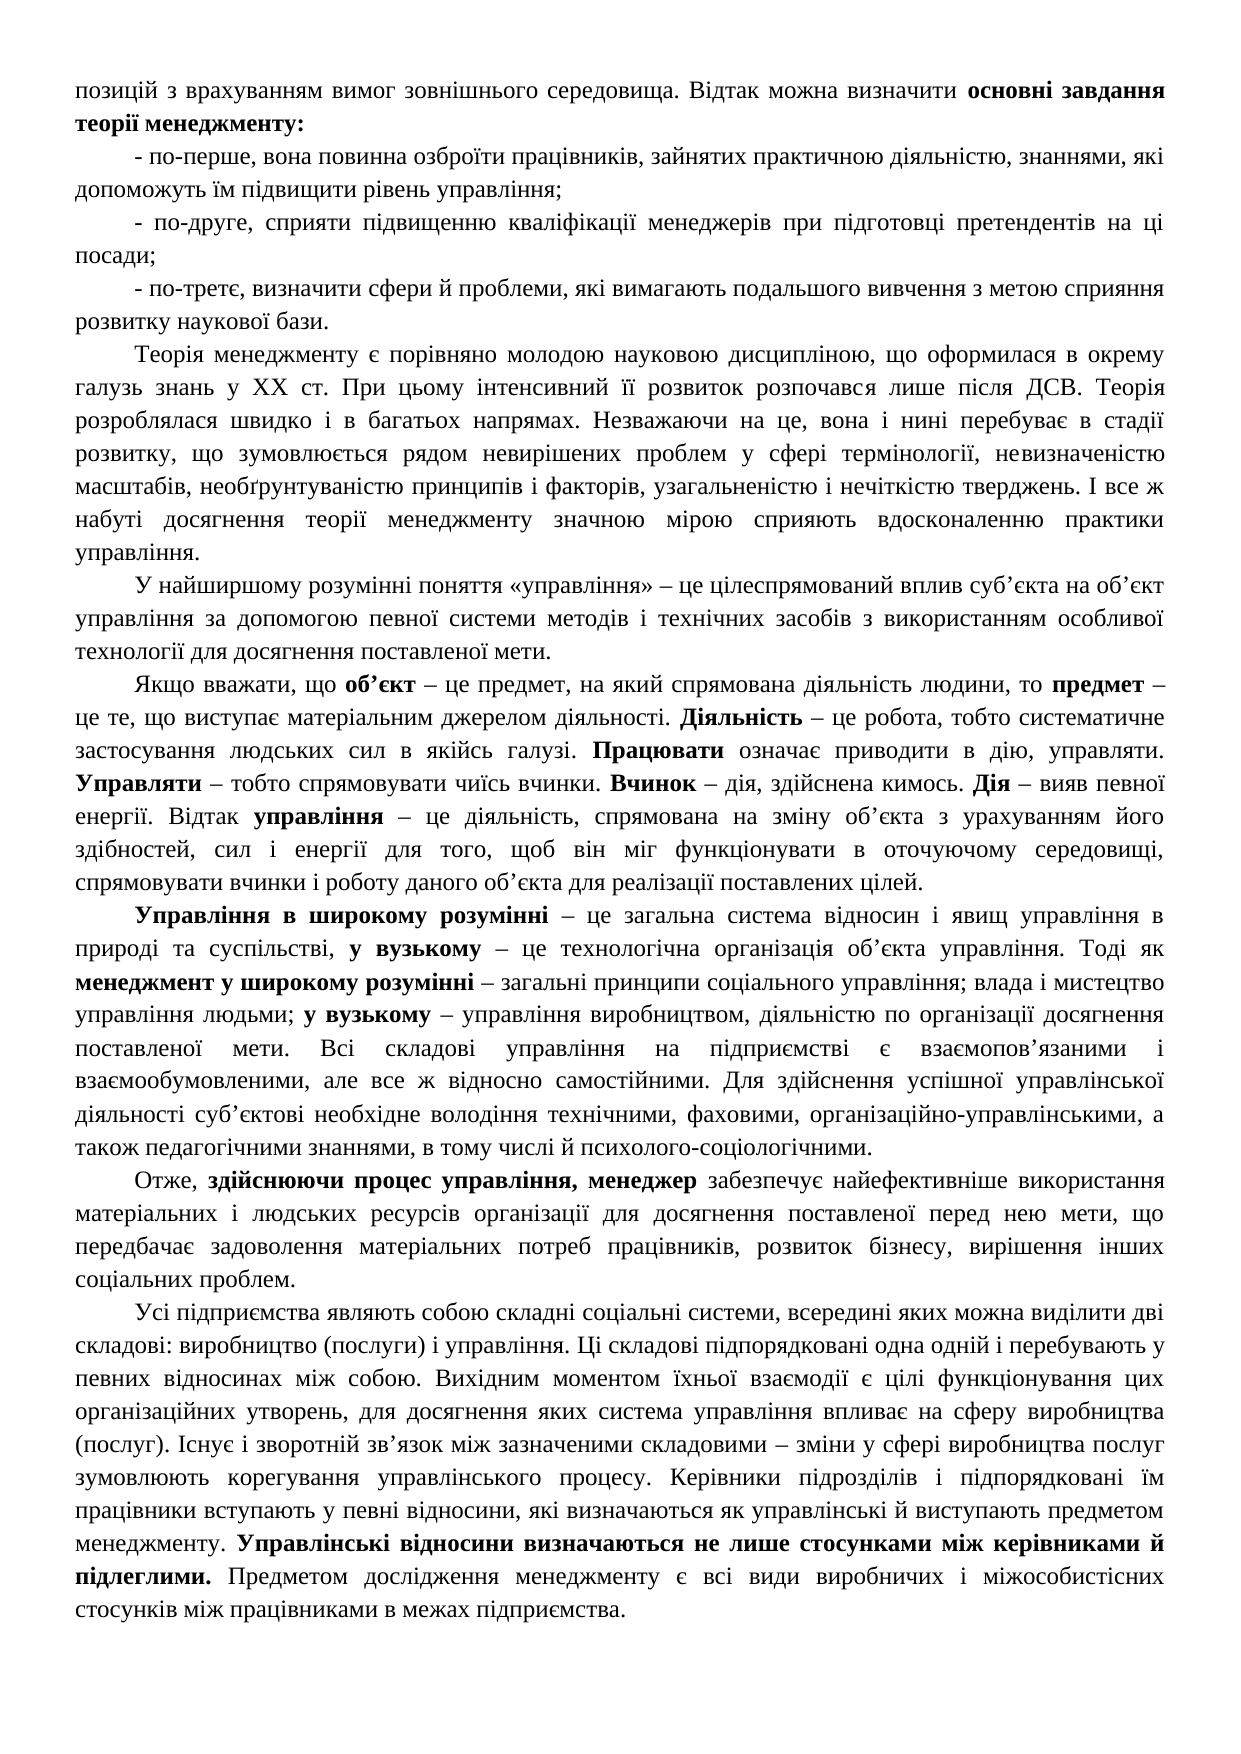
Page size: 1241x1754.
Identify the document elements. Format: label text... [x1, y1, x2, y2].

text - по-перше, вона повинна озброїти працівників, зайнятих практичною діяльністю, знаннями, які допоможуть їм підвищити рівень управління; [75, 141, 1165, 203]
text - по-друге, сприяти підвищенню кваліфікації менеджерів при підготовці претендентів на ці посади; [75, 207, 1165, 269]
text Отже, здійснюючи процес управління, менеджер забезпечує найефективніше використання матеріальних і людських ресурсів організації для досягнення поставленої перед нею мети, що передбачає задоволення матеріальних потреб працівників, розвиток бізнесу, вирішення інших соціальних проблем. [75, 1165, 1165, 1292]
text - по-третє, визначити сфери й проблеми, які вимагають подальшого вивчення з метою сприяння розвитку наукової бази. [75, 273, 1165, 335]
text У найширшому розумінні поняття «управління» – це цілеспрямований вплив суб’єкта на об’єкт управління за допомогою певної системи методів і технічних засобів з використанням особливої технології для досягнення поставленої мети. [75, 570, 1165, 665]
text Теорія менеджменту є порівняно молодою науковою дисципліною, що оформилася в окрему галузь знань у XX ст. При цьому інтенсивний її розвиток розпочався лише після ДСВ. Теорія розроблялася швидко і в багатьох напрямах. Незважаючи на це, вона і нині перебуває в стадії розвитку, що зумовлюється рядом невирішених проблем у сфері термінології, не­визначеністю масштабів, необґрунтуваністю принципів і факторів, узагальненістю і нечіткістю тверджень. І все ж набуті досягнення теорії менеджменту значною мірою сприяють вдосконаленню практики управління. [75, 339, 1165, 566]
text Якщо вважати, що об’єкт – це предмет, на який спрямована діяльність людини, то предмет – це те, що виступає матеріальним джерелом діяльності. Діяльність – це робота, тобто систематичне застосування людських сил в якійсь галузі. Працювати означає приводити в дію, управляти. Управляти – тобто спрямовувати чиїсь вчинки. Вчинок – дія, здійснена кимось. Дія – вияв певної енергії. Відтак управління – це діяльність, спрямована на зміну об’єкта з урахуванням його здібностей, сил і енергії для того, щоб він міг функціонувати в оточуючому середовищі, спрямовувати вчинки і роботу даного об’єкта для реалізації поставлених цілей. [75, 669, 1165, 896]
text Управління в широкому розумінні – це загальна система відносин і явищ управління в природі та суспільстві, у вузькому – це технологічна організація об’єкта управління. Тоді як менеджмент у широкому розумінні – загальні принципи соціального управління; влада і мистецтво управління людьми; у вузькому – управління виробництвом, діяльністю по організації досягнення поставленої мети. Всі складові управління на підприємстві є взаємопов’язаними і взаємообумовленими, але все ж відносно самостійними. Для здійснення успішної управлінської діяльності суб’єктові необхідне володіння технічними, фаховими, організаційно-управлінськими, а також педагогічними знаннями, в тому числі й психолого-соціологічними. [75, 901, 1165, 1160]
text Усі підприємства являють собою складні соціальні системи, всередині яких можна виділити дві складові: виробництво (послуги) і управління. Ці складові підпорядковані одна одній і перебувають у певних відносинах між собою. Вихідним моментом їхньої взаємодії є цілі функціонування цих організаційних утворень, для досягнення яких система управління впливає на сферу виробництва (послуг). Існує і зворотній зв’язок між зазначеними складовими – зміни у сфері виробництва послуг зумовлюють корегування управлінського процесу. Керівники підрозділів і підпорядковані їм працівники вступають у певні відносини, які визначаються як управлінські й виступають предметом менеджменту. Управлінські відносини визначаються не лише стосунками між керівниками й підлеглими. Предметом дослідження менеджменту є всі види виробничих і міжособистісних стосунків між працівниками в межах підприємства. [75, 1297, 1165, 1623]
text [75, 75, 1165, 137]
